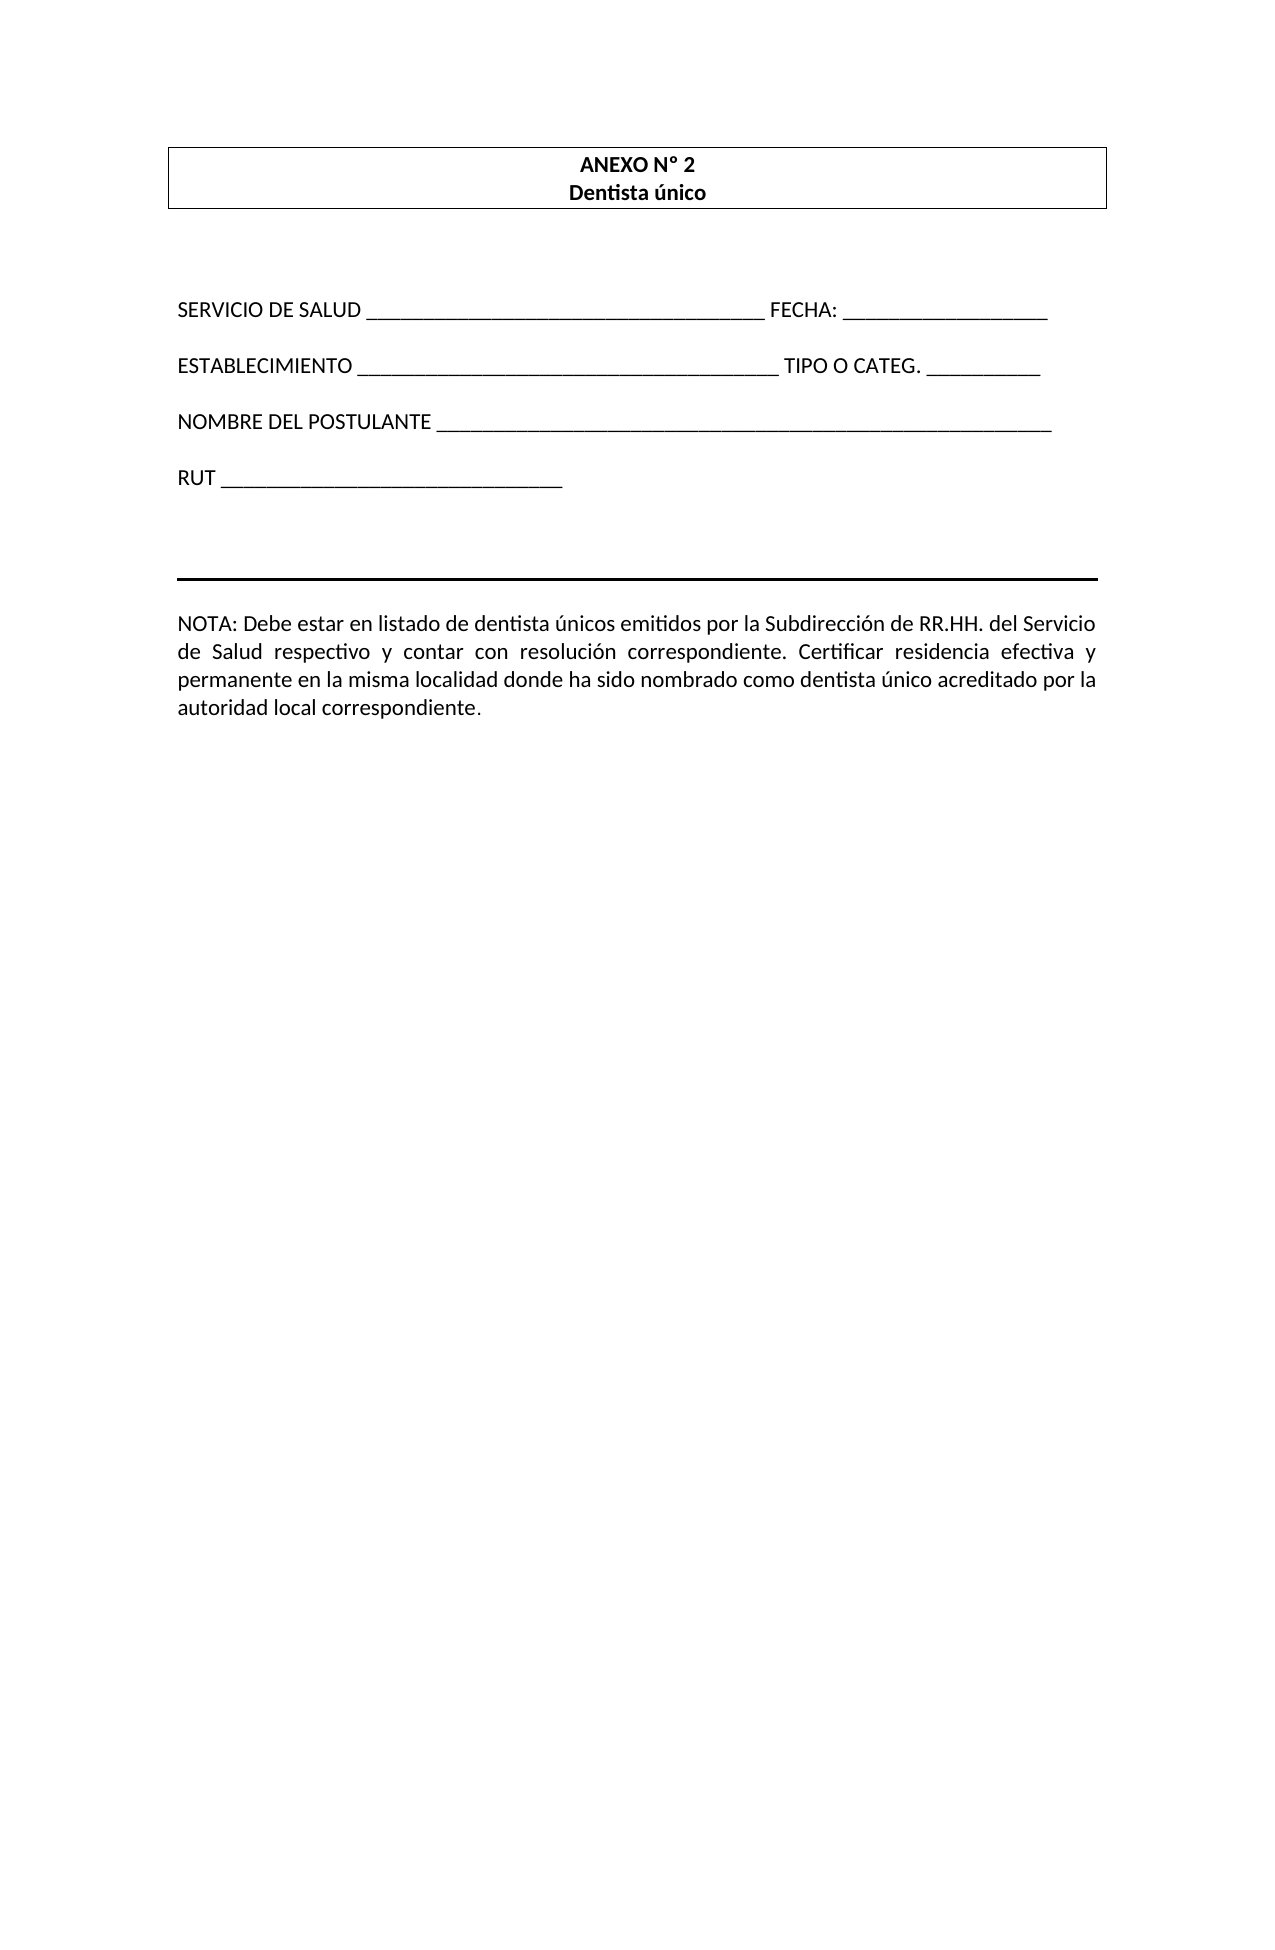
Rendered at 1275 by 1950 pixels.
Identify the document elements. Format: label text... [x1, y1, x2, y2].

text SERVICIO DE SALUD ___________________________________ FECHA: __________________ [177, 295, 1098, 323]
text ESTABLECIMIENTO _____________________________________ TIPO O CATEG. __________ [177, 351, 1098, 379]
text ANEXO Nº 2 [169, 148, 1106, 175]
text Dentista único [169, 175, 1106, 208]
text RUT ______________________________ [177, 463, 1098, 492]
text NOMBRE DEL POSTULANTE ______________________________________________________ [177, 407, 1098, 436]
text NOTA: Debe estar en listado de dentista únicos emitidos por la Subdirección de RR.HH. del Servicio de Salud respectivo y contar con resolución correspondiente. Certificar residencia efectiva y permanente en la misma localidad donde ha sido nombrado como dentista único acreditado por la autoridad local correspondiente. [177, 609, 1098, 721]
